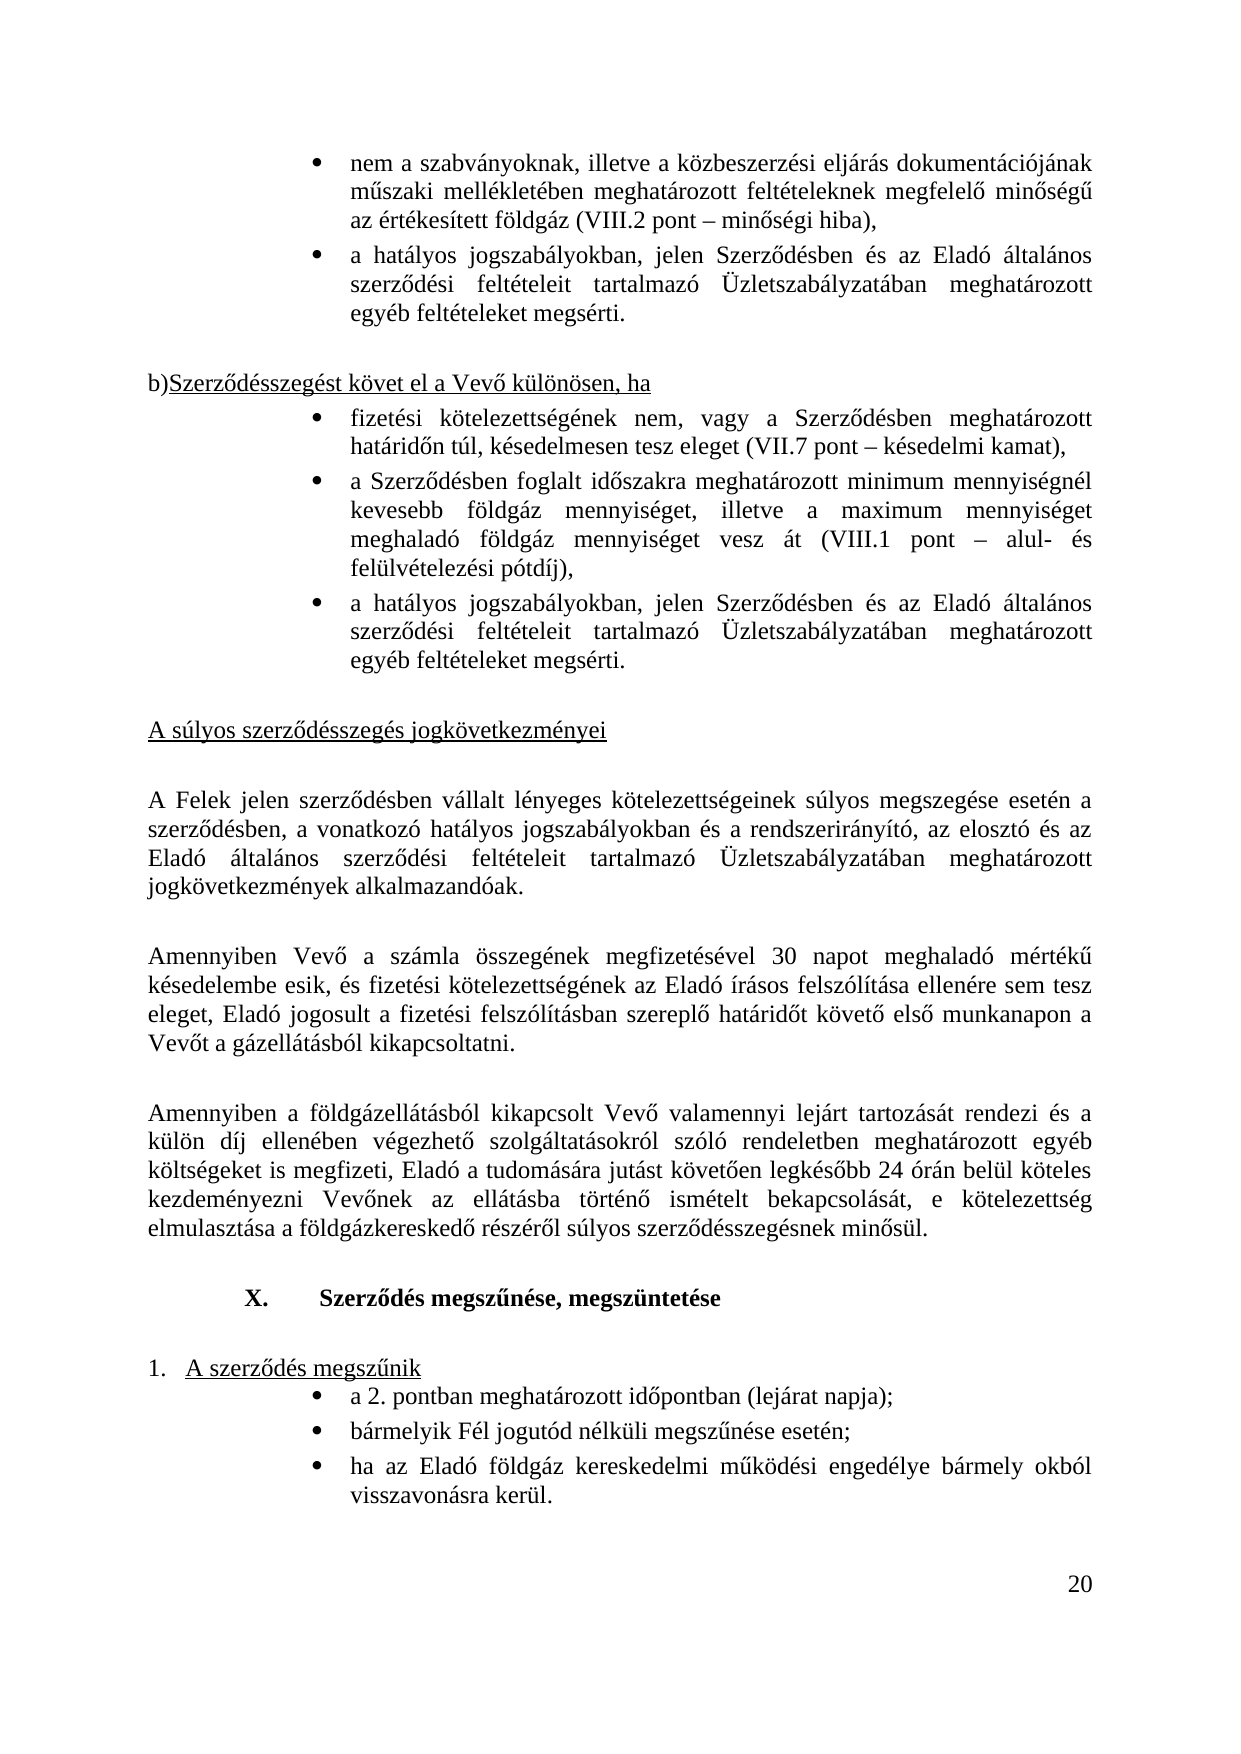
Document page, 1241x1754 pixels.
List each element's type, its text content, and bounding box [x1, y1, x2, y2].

list a hatályos jogszabályokban, jelen Szerződésben és az Eladó általános szerződési feltételeit tartalmazó Üzletszabályzatában meghatározott egyéb feltételeket megsérti. [313, 588, 1093, 674]
list ha az Eladó földgáz kereskedelmi működési engedélye bármely okból visszavonásra kerül. [313, 1451, 1093, 1509]
list a 2. pontban meghatározott időpontban (lejárat napja); [313, 1381, 1093, 1410]
list Szerződés megszűnése, megszüntetése [244, 1283, 1093, 1311]
text Amennyiben a földgázellátásból kikapcsolt Vevő valamennyi lejárt tartozását rendezi és a külön díj ellenében végezhető szolgáltatásokról szóló rendeletben meghatározott egyéb költségeket is megfizeti, Eladó a tudomására jutást követően legkésőbb 24 órán belül köteles kezdeményezni Vevőnek az ellátásba történő ismételt bekapcsolását, e kötelezettség elmulasztása a földgázkereskedő részéről súlyos szerződésszegésnek minősül. [148, 1098, 1093, 1241]
text b)Szerződésszegést követ el a Vevő különösen, ha [148, 368, 1093, 396]
list bármelyik Fél jogutód nélküli megszűnése esetén; [313, 1416, 1093, 1445]
list A szerződés megszűnik [148, 1353, 1093, 1381]
text A Felek jelen szerződésben vállalt lényeges kötelezettségeinek súlyos megszegése esetén a szerződésben, a vonatkozó hatályos jogszabályokban és a rendszerirányító, az elosztó és az Eladó általános szerződési feltételeit tartalmazó Üzletszabályzatában meghatározott jogkövetkezmények alkalmazandóak. [148, 785, 1093, 900]
text Amennyiben Vevő a számla összegének megfizetésével 30 napot meghaladó mértékű késedelembe esik, és fizetési kötelezettségének az Eladó írásos felszólítása ellenére sem tesz eleget, Eladó jogosult a fizetési felszólításban szereplő határidőt követő első munkanapon a Vevőt a gázellátásból kikapcsoltatni. [148, 941, 1093, 1056]
list nem a szabványoknak, illetve a közbeszerzési eljárás dokumentációjának műszaki mellékletében meghatározott feltételeknek megfelelő minőségű az értékesített földgáz (VIII.2 pont – minőségi hiba), [313, 148, 1093, 234]
text A súlyos szerződésszegés jogkövetkezményei [148, 715, 1093, 744]
list a Szerződésben foglalt időszakra meghatározott minimum mennyiségnél kevesebb földgáz mennyiséget, illetve a maximum mennyiséget meghaladó földgáz mennyiséget vesz át (VIII.1 pont – alul- és felülvételezési pótdíj), [313, 466, 1093, 581]
list a hatályos jogszabályokban, jelen Szerződésben és az Eladó általános szerződési feltételeit tartalmazó Üzletszabályzatában meghatározott egyéb feltételeket megsérti. [313, 240, 1093, 326]
list fizetési kötelezettségének nem, vagy a Szerződésben meghatározott határidőn túl, késedelmesen tesz eleget (VII.7 pont – késedelmi kamat), [313, 403, 1093, 460]
